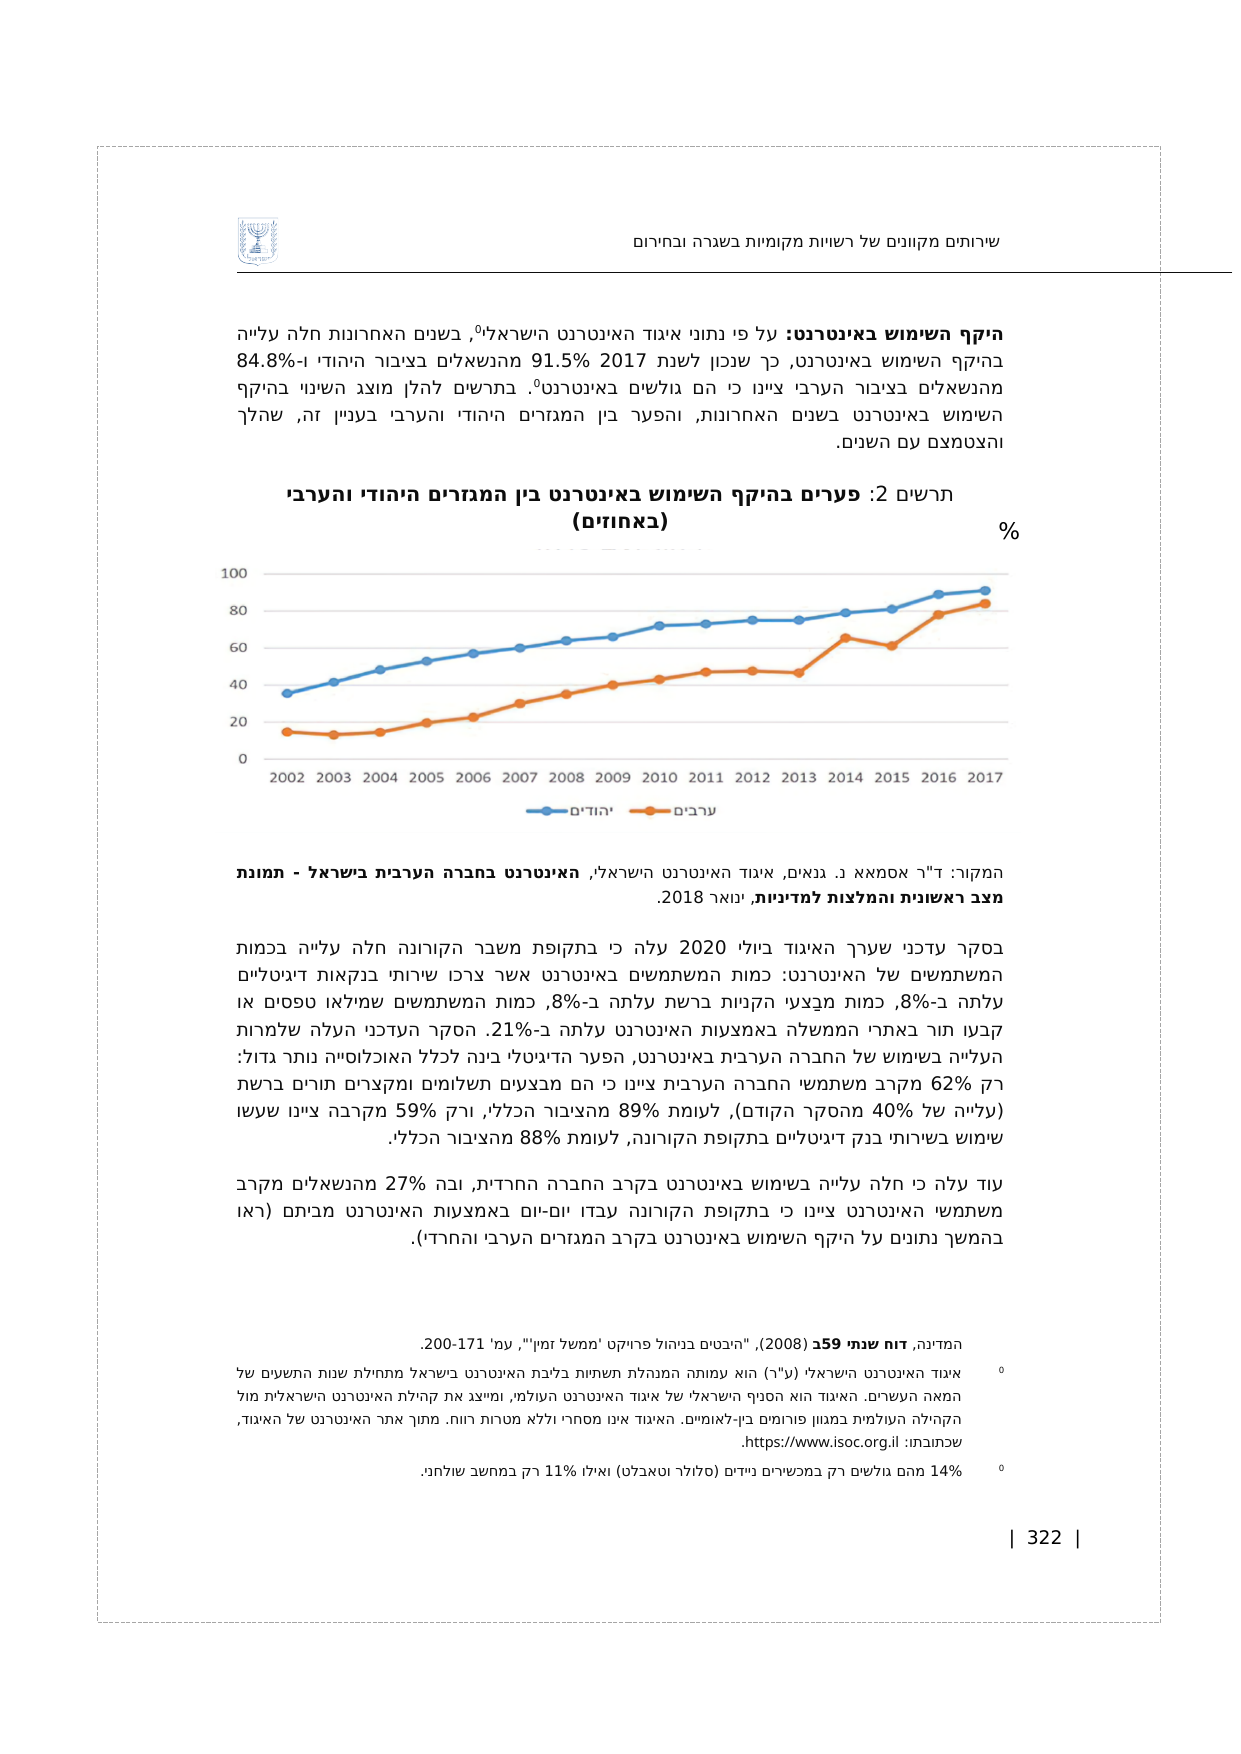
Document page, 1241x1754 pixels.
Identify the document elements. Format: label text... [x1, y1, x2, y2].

text היקף השימוש באינטרנט: על פי נתוני איגוד האינטרנט הישראלי, בשנים האחרונות חלה עלייה בהיקף השימוש באינטרנט, כך שנכון לשנת 2017 91.5% מהנשאלים בציבור היהודי ו-84.8% מהנשאלים בציבור הערבי ציינו כי הם גולשים באינטרנט. בתרשים להלן מוצג השינוי בהיקף השימוש באינטרנט בשנים האחרונות, והפער בין המגזרים היהודי והערבי בעניין זה, שהלך והצטמצם עם השנים. [236, 319, 1004, 454]
text עוד עלה כי חלה עלייה בשימוש באינטרנט בקרב החברה החרדית, ובה 27% מהנשאלים מקרב משתמשי האינטרנט ציינו כי בתקופת הקורונה עבדו יום-יום באמצעות האינטרנט מביתם (ראו בהמשך נתונים על היקף השימוש באינטרנט בקרב המגזרים הערבי והחרדי). [236, 1168, 1004, 1250]
text בסקר עדכני שערך האיגוד ביולי 2020 עלה כי בתקופת משבר הקורונה חלה עלייה בכמות המשתמשים של האינטרנט: כמות המשתמשים באינטרנט אשר צרכו שירותי בנקאות דיגיטליים עלתה ב-8%, כמות מבַצעי הקניות ברשת עלתה ב-8%, כמות המשתמשים שמילאו טפסים או קבעו תור באתרי הממשלה באמצעות האינטרנט עלתה ב-21%. הסקר העדכני העלה שלמרות העלייה בשימוש של החברה הערבית באינטרנט, הפער הדיגיטלי בינה לכלל האוכלוסייה נותר גדול: רק 62% מקרב משתמשי החברה הערבית ציינו כי הם מבצעים תשלומים ומקצרים תורים ברשת (עלייה של 40% מהסקר הקודם), לעומת 89% מהציבור הכללי, ורק 59% מקרבה ציינו שעשו שימוש בשירותי בנק דיגיטליים בתקופת הקורונה, לעומת 88% מהציבור הכללי. [236, 933, 1004, 1150]
picture [215, 549, 1021, 833]
text המקור: ד"ר אסמאא נ. גנאים, איגוד האינטרנט הישראלי, האינטרנט בחברה הערבית בישראל - תמונת מצב ראשונית והמלצות למדיניות, ינואר 2018. [236, 833, 1004, 908]
text תרשים 2: פערים בהיקף השימוש באינטרנט בין המגזרים היהודי והערבי (באחוזים) [236, 479, 1004, 533]
